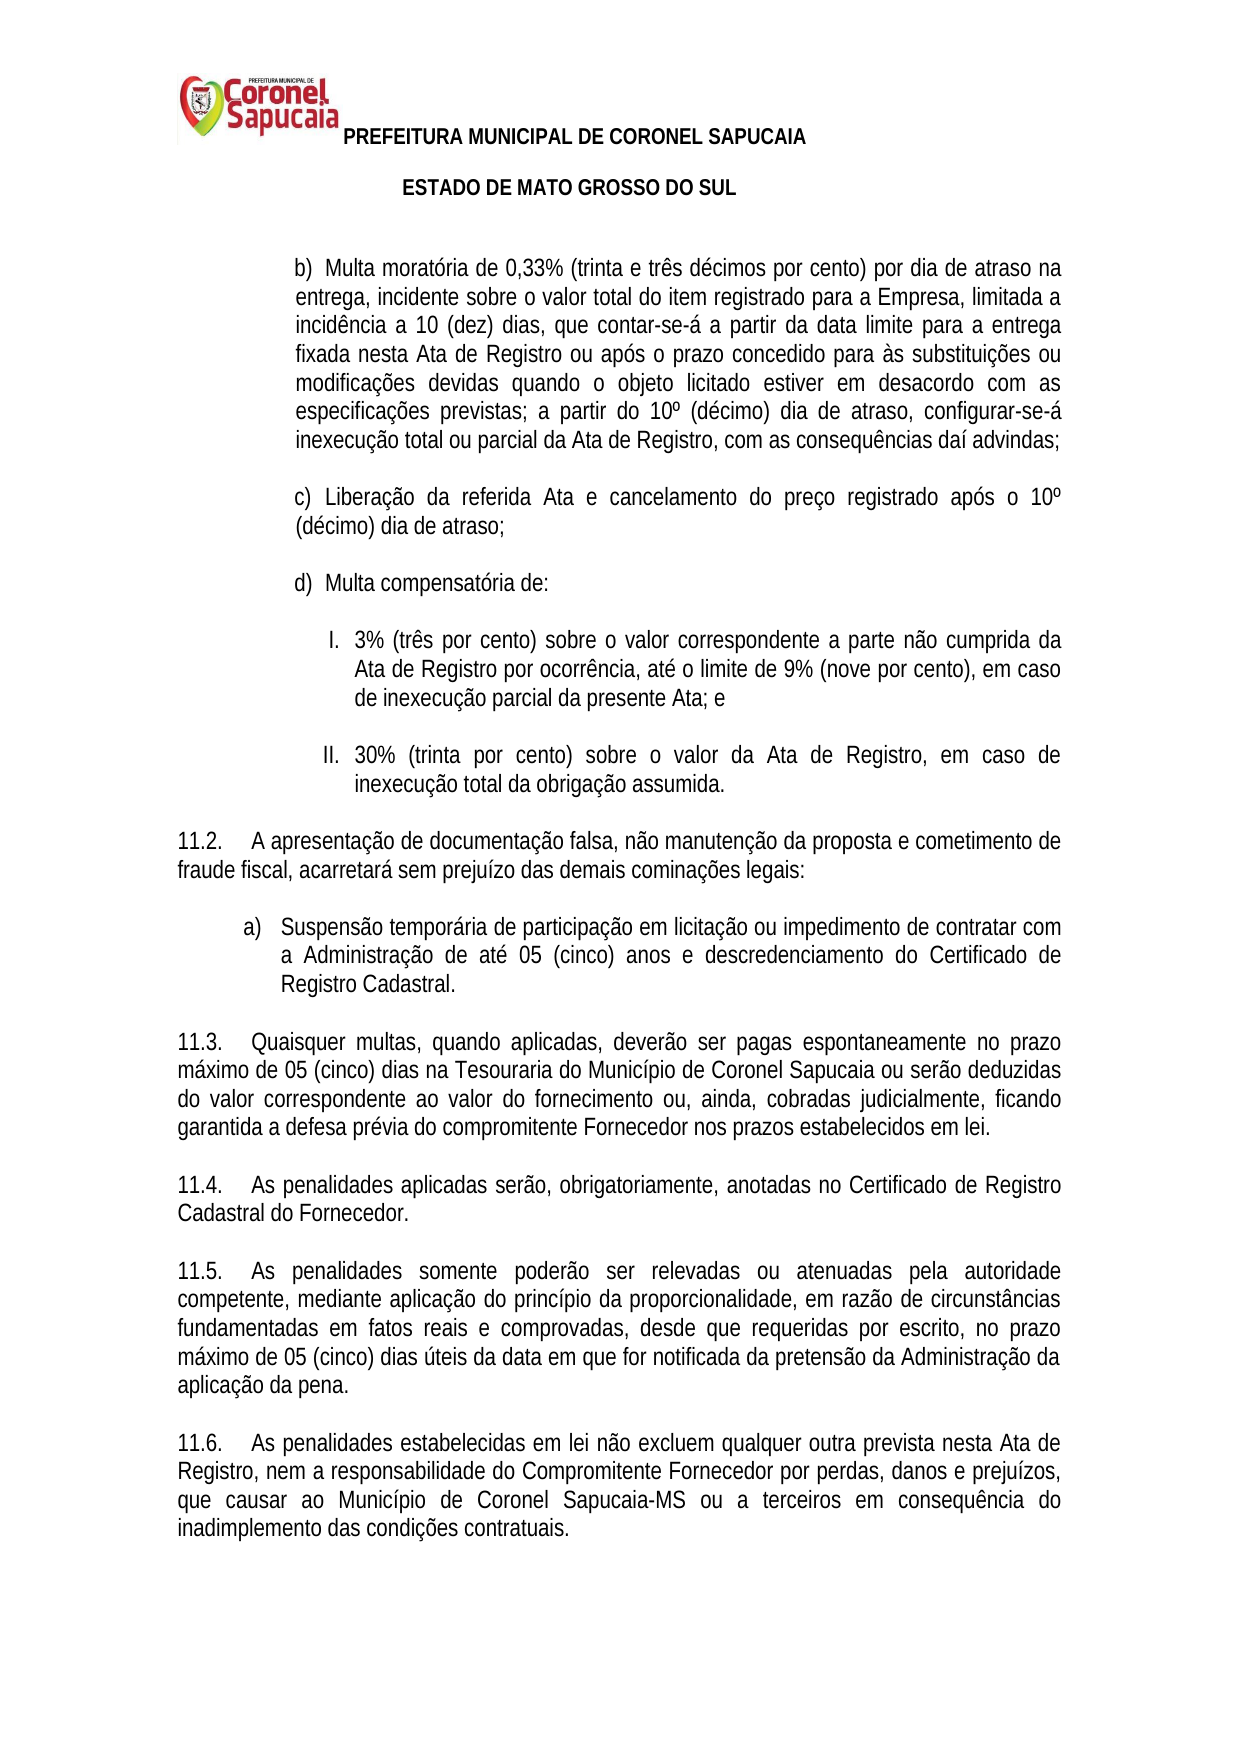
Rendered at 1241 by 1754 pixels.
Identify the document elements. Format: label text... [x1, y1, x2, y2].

list Multa moratória de 0,33% (trinta e três décimos por cento) por dia de atraso na entrega, incidente sobre o valor total do item registrado para a Empresa, limitada a incidência a 10 (dez) dias, que contar-se-á a partir da data limite para a entrega fixada nesta Ata de Registro ou após o prazo concedido para às substituições ou modificações devidas quando o objeto licitado estiver em desacordo com as especificações previstas; a partir do 10º (décimo) dia de atraso, configurar-se-á inexecução total ou parcial da Ata de Registro, com as consequências daí advindas; [294, 253, 1063, 453]
list As penalidades somente poderão ser relevadas ou atenuadas pela autoridade competente, mediante aplicação do princípio da proporcionalidade, em razão de circunstâncias fundamentadas em fatos reais e comprovadas, desde que requeridas por escrito, no prazo máximo de 05 (cinco) dias úteis da data em que for notificada da pretensão da Administração da aplicação da pena. [177, 1256, 1063, 1399]
list Quaisquer multas, quando aplicadas, deverão ser pagas espontaneamente no prazo máximo de 05 (cinco) dias na Tesouraria do Município de Coronel Sapucaia ou serão deduzidas do valor correspondente ao valor do fornecimento ou, ainda, cobradas judicialmente, ficando garantida a defesa prévia do compromitente Fornecedor nos prazos estabelecidos em lei. [177, 1026, 1063, 1141]
list Liberação da referida Ata e cancelamento do preço registrado após o 10º (décimo) dia de atraso; [294, 482, 1063, 539]
list A apresentação de documentação falsa, não manutenção da proposta e cometimento de fraude fiscal, acarretará sem prejuízo das demais cominações legais: [177, 826, 1063, 883]
list 3% (três por cento) sobre o valor correspondente a parte não cumprida da Ata de Registro por ocorrência, até o limite de 9% (nove por cento), em caso de inexecução parcial da presente Ata; e [340, 625, 1063, 711]
picture [177, 73, 343, 145]
list As penalidades aplicadas serão, obrigatoriamente, anotadas no Certificado de Registro Cadastral do Fornecedor. [177, 1170, 1063, 1227]
list Suspensão temporária de participação em licitação ou impedimento de contratar com a Administração de até 05 (cinco) anos e descredenciamento do Certificado de Registro Cadastral. [243, 912, 1063, 998]
list Multa compensatória de: [294, 568, 1063, 597]
list 30% (trinta por cento) sobre o valor da Ata de Registro, em caso de inexecução total da obrigação assumida. [340, 740, 1063, 797]
list As penalidades estabelecidas em lei não excluem qualquer outra prevista nesta Ata de Registro, nem a responsabilidade do Compromitente Fornecedor por perdas, danos e prejuízos, que causar ao Município de Coronel Sapucaia-MS ou a terceiros em consequência do inadimplemento das condições contratuais. [177, 1427, 1063, 1542]
